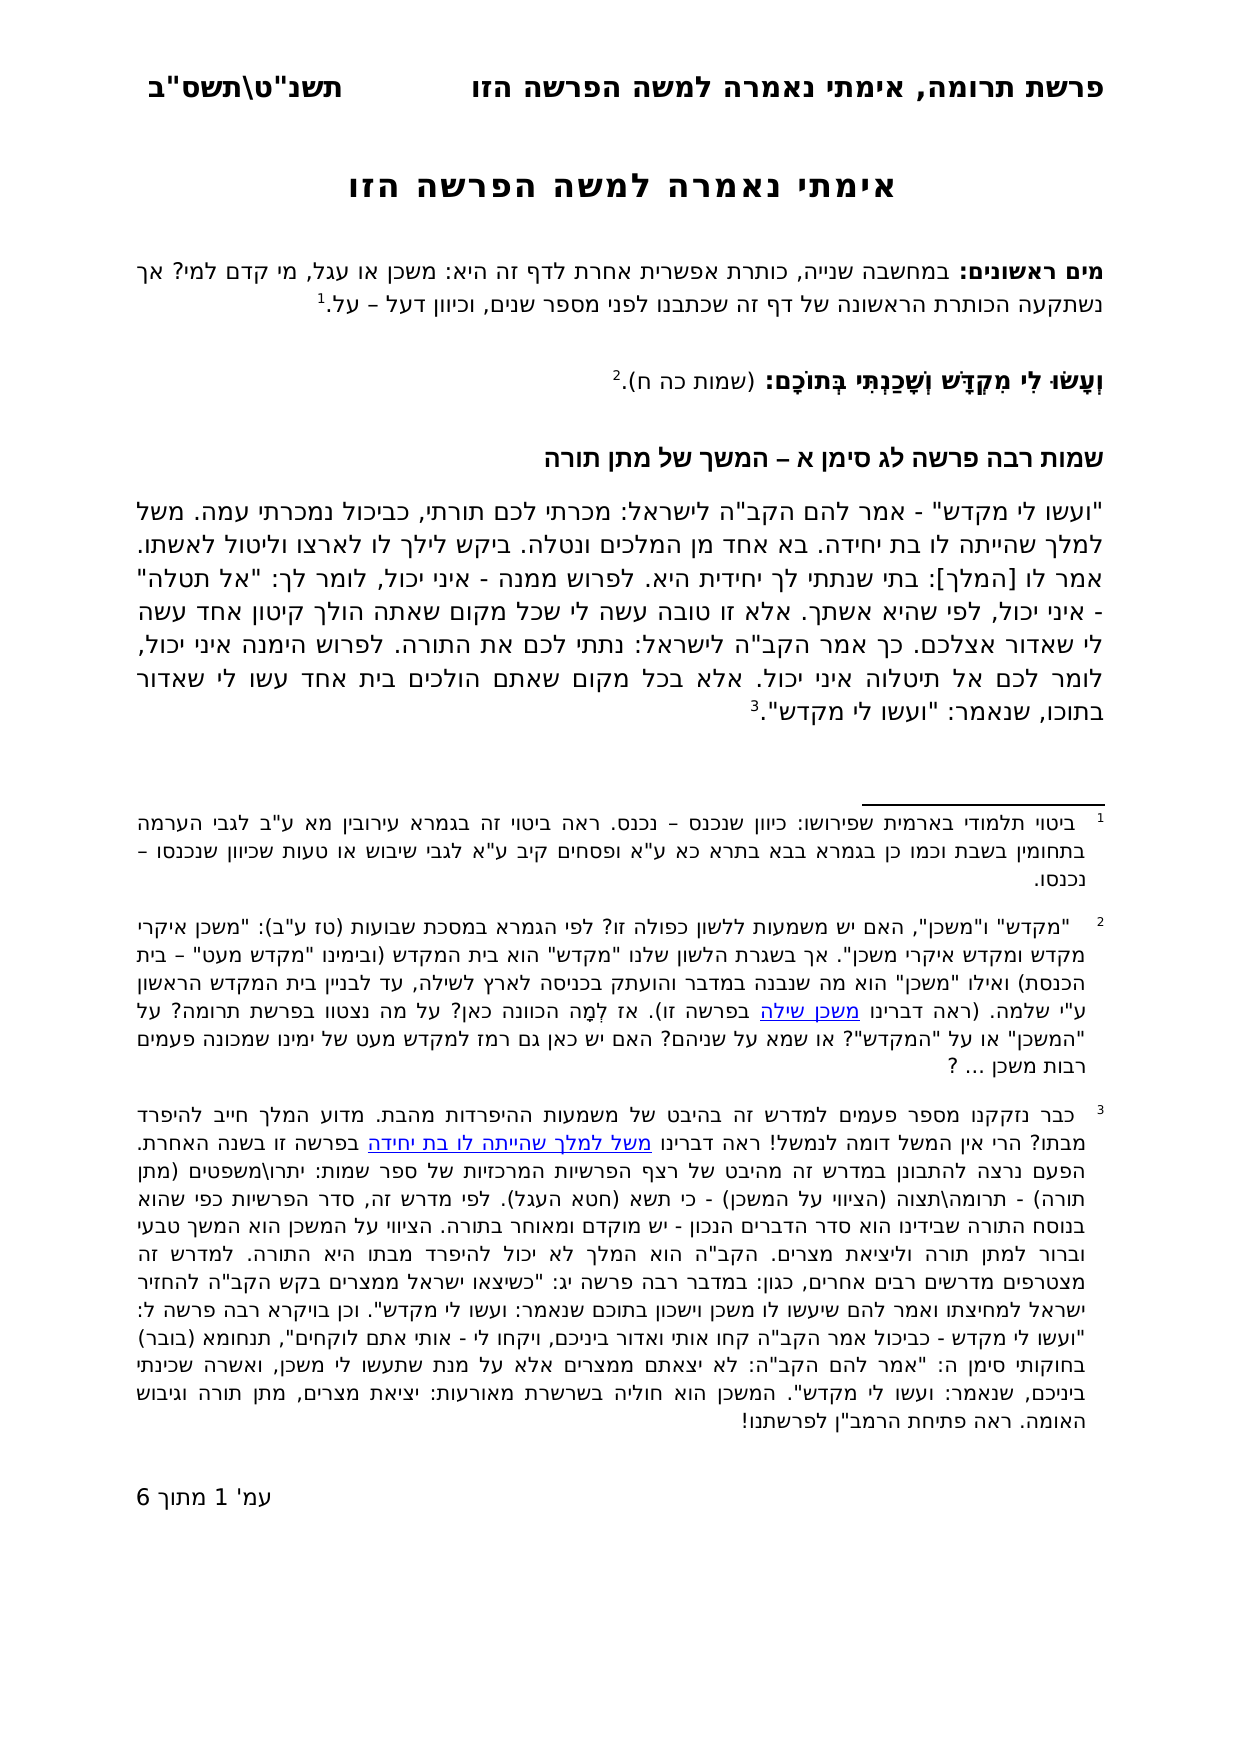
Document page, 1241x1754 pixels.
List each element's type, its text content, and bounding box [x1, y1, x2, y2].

text מים ראשונים: במחשבה שנייה, כותרת אפשרית אחרת לדף זה היא: משכן או עגל, מי קדם למי? אך נשתקעה הכותרת הראשונה של דף זה שכתבנו לפני מספר שנים, וכיוון דעל – על. [136, 251, 1104, 318]
text שמות רבה פרשה לג סימן א – המשך של מתן תורה [136, 441, 1104, 472]
text "ועשו לי מקדש" - אמר להם הקב"ה לישראל: מכרתי לכם תורתי, כביכול נמכרתי עמה. משל למלך שהייתה לו בת יחידה. בא אחד מן המלכים ונטלה. ביקש לילך לו לארצו וליטול לאשתו. אמר לו [המלך]: בתי שנתתי לך יחידית היא. לפרוש ממנה - איני יכול, לומר לך: "אל תטלה" - איני יכול, לפי שהיא אשתך. אלא זו טובה עשה לי שכל מקום שאתה הולך קיטון אחד עשה לי שאדור אצלכם. כך אמר הקב"ה לישראל: נתתי לכם את התורה. לפרוש הימנה איני יכול, לומר לכם אל תיטלוה איני יכול. אלא בכל מקום שאתם הולכים בית אחד עשו לי שאדור בתוכו, שנאמר: "ועשו לי מקדש". [136, 493, 1104, 726]
text וְעָשׂוּ לִי מִקְדָּשׁ וְשָׁכַנְתִּי בְּתוֹכָם: (שמות כה ח). [136, 364, 1104, 395]
